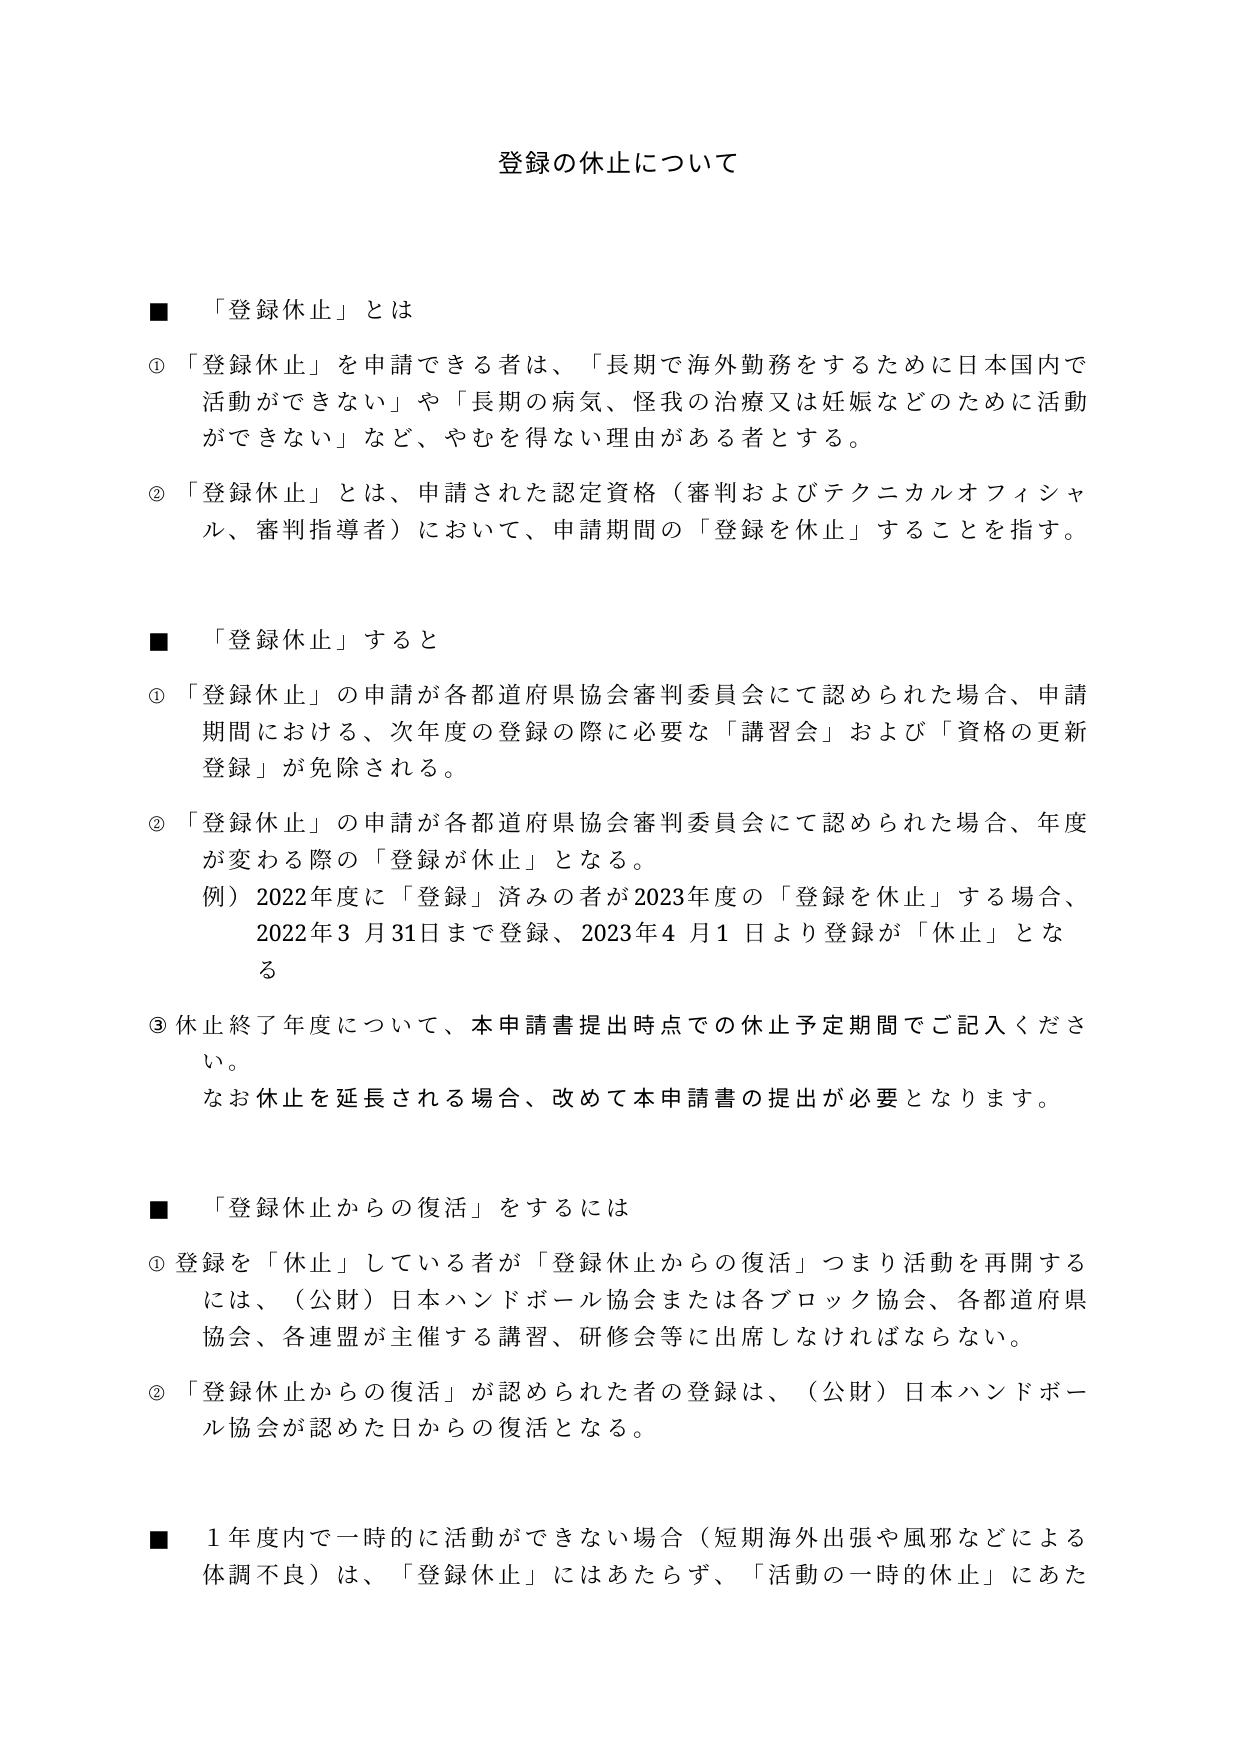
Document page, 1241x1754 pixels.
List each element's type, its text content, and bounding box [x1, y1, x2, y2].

text 「登録休止」の申請が各都道府県協会審判委員会にて認められた場合、年度が変わる際の「登録が休止」となる。 [148, 804, 1092, 877]
text 「登録休止」とは、申請された認定資格（審判およびテクニカルオフィシャル、審判指導者）において、申請期間の「登録を休止」することを指す。 [148, 474, 1092, 547]
text 登録の休止について [148, 144, 1092, 180]
text 「登録休止からの復活」が認められた者の登録は、（公財）日本ハンドボール協会が認めた日からの復活となる。 [148, 1372, 1092, 1445]
text 2022年3月31日まで登録、2023年4月1日より登録が「休止」となる [246, 914, 1068, 987]
text 「登録休止」とは [148, 290, 1092, 327]
text 登録を「休止」している者が「登録休止からの復活」つまり活動を再開するには、（公財）日本ハンドボール協会または各ブロック協会、各都道府県協会、各連盟が主催する講習、研修会等に出席しなければならない。 [148, 1244, 1092, 1354]
text 例）2022年度に「登録」済みの者が2023年度の「登録を休止」する場合、 [196, 877, 1068, 914]
text ③ 休止終了年度について、本申請書提出時点での休止予定期間でご記入ください。 なお休止を延長される場合、改めて本申請書の提出が必要となります。 [148, 1005, 1092, 1115]
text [148, 1519, 1092, 1592]
text 「登録休止」の申請が各都道府県協会審判委員会にて認められた場合、申請期間における、次年度の登録の際に必要な「講習会」および「資格の更新登録」が免除される。 [148, 675, 1092, 785]
text 「登録休止」すると [148, 620, 1092, 657]
text 「登録休止」を申請できる者は、「長期で海外勤務をするために日本国内で活動ができない」や「長期の病気、怪我の治療又は妊娠などのために活動ができない」など、やむを得ない理由がある者とする。 [148, 345, 1092, 455]
text 「登録休止からの復活」をするには [148, 1189, 1092, 1225]
